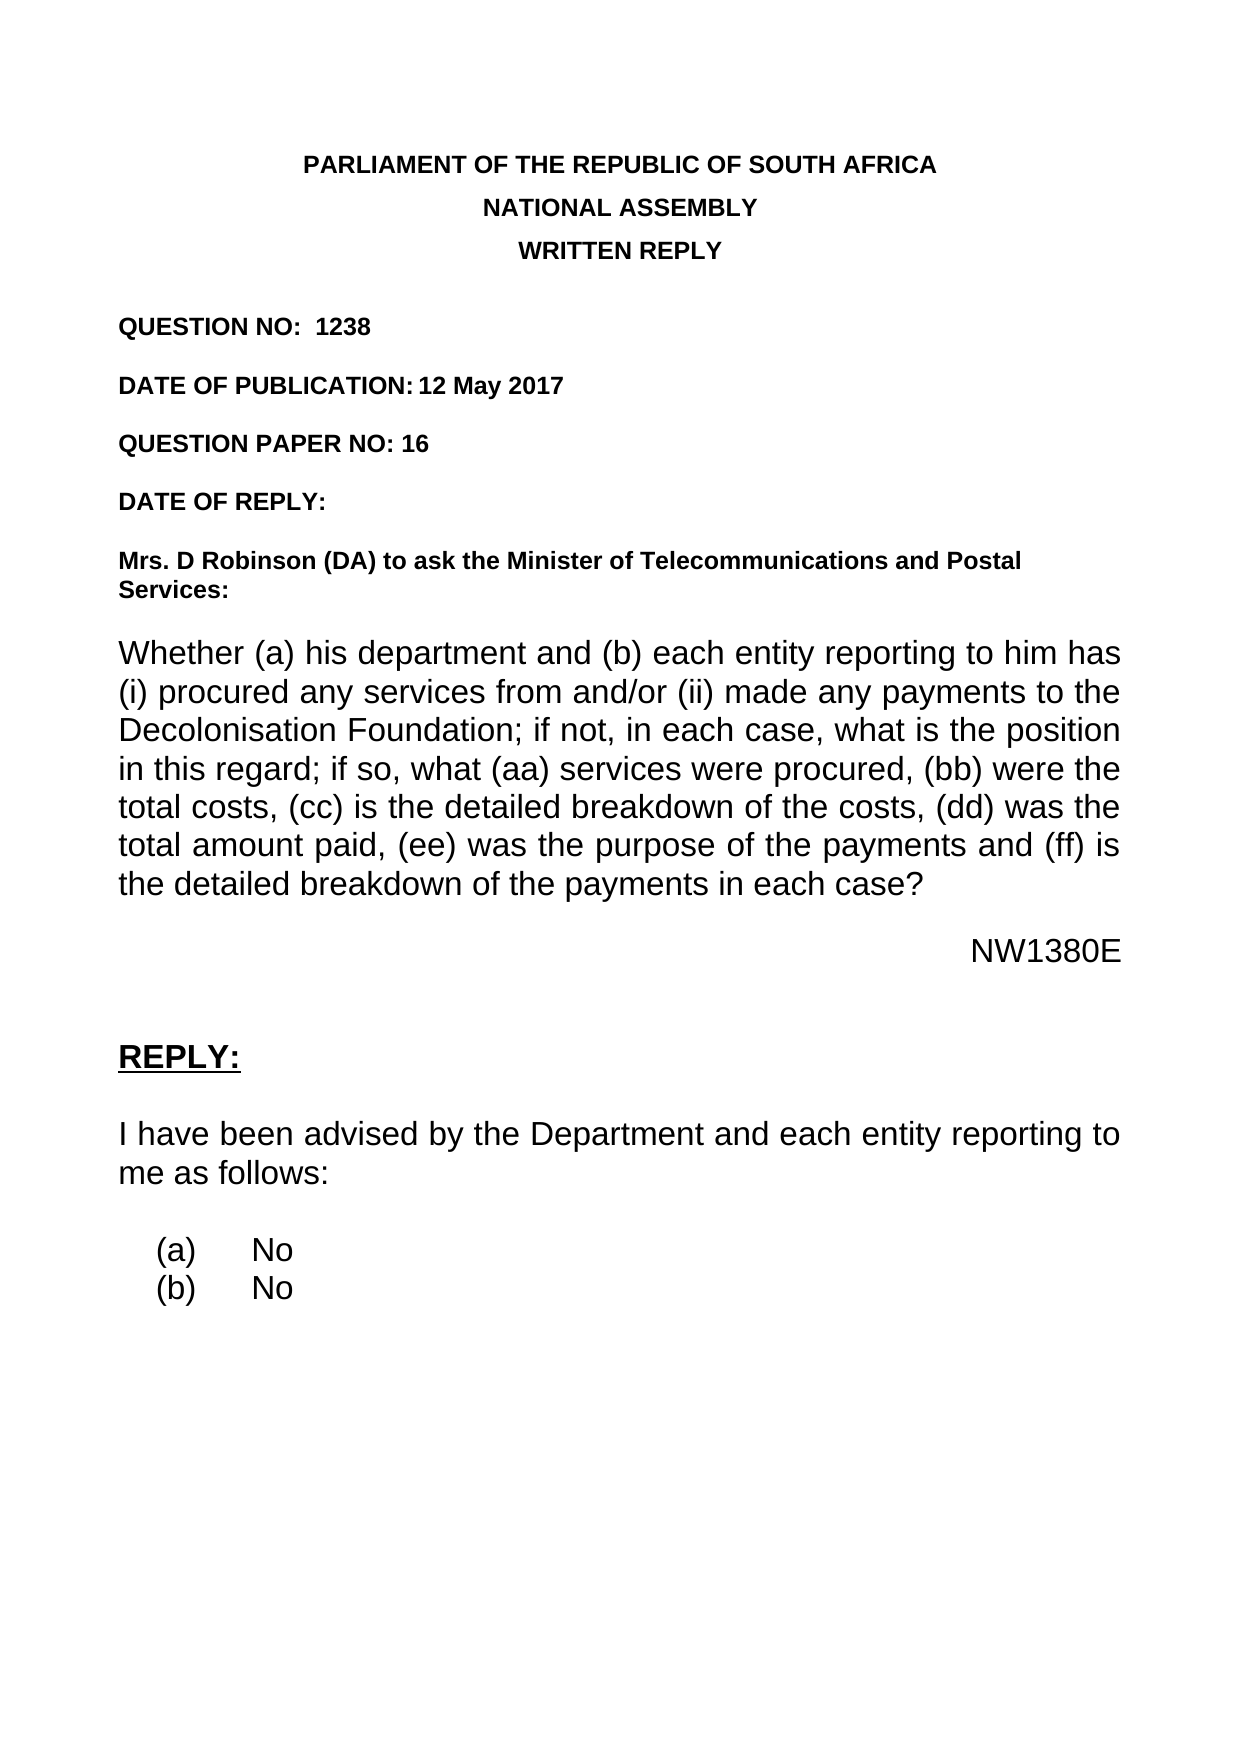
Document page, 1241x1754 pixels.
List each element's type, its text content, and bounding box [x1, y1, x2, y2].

list No [156, 1268, 1122, 1307]
text DATE OF REPLY: [118, 487, 1122, 517]
text Whether (a) his department and (b) each entity reporting to him has (i) procured any services from and/or (ii) made any payments to the Decolonisation Foundation; if not, in each case, what is the position in this regard; if so, what (aa) services were procured, (bb) were the total costs, (cc) is the detailed breakdown of the costs, (dd) was the total amount paid, (ee) was the purpose of the payments and (ff) is the detailed breakdown of the payments in each case? [118, 633, 1122, 902]
text REPLY: [118, 1037, 1122, 1076]
text NATIONAL ASSEMBLY [118, 193, 1122, 222]
list No [156, 1230, 1122, 1268]
text PARLIAMENT OF THE REPUBLIC OF SOUTH AFRICA [118, 150, 1122, 179]
text Mrs. D Robinson (DA) to ask the Minister of Telecommunications and Postal Services: [118, 546, 1122, 604]
text WRITTEN REPLY [118, 236, 1122, 265]
text QUESTION NO: 1238 [118, 312, 1122, 342]
text DATE OF PUBLICATION: 12 May 2017 [118, 371, 1122, 400]
text NW1380E [202, 931, 1122, 970]
text QUESTION PAPER NO: 16 [118, 429, 1122, 458]
text I have been advised by the Department and each entity reporting to me as follows: [118, 1114, 1122, 1191]
